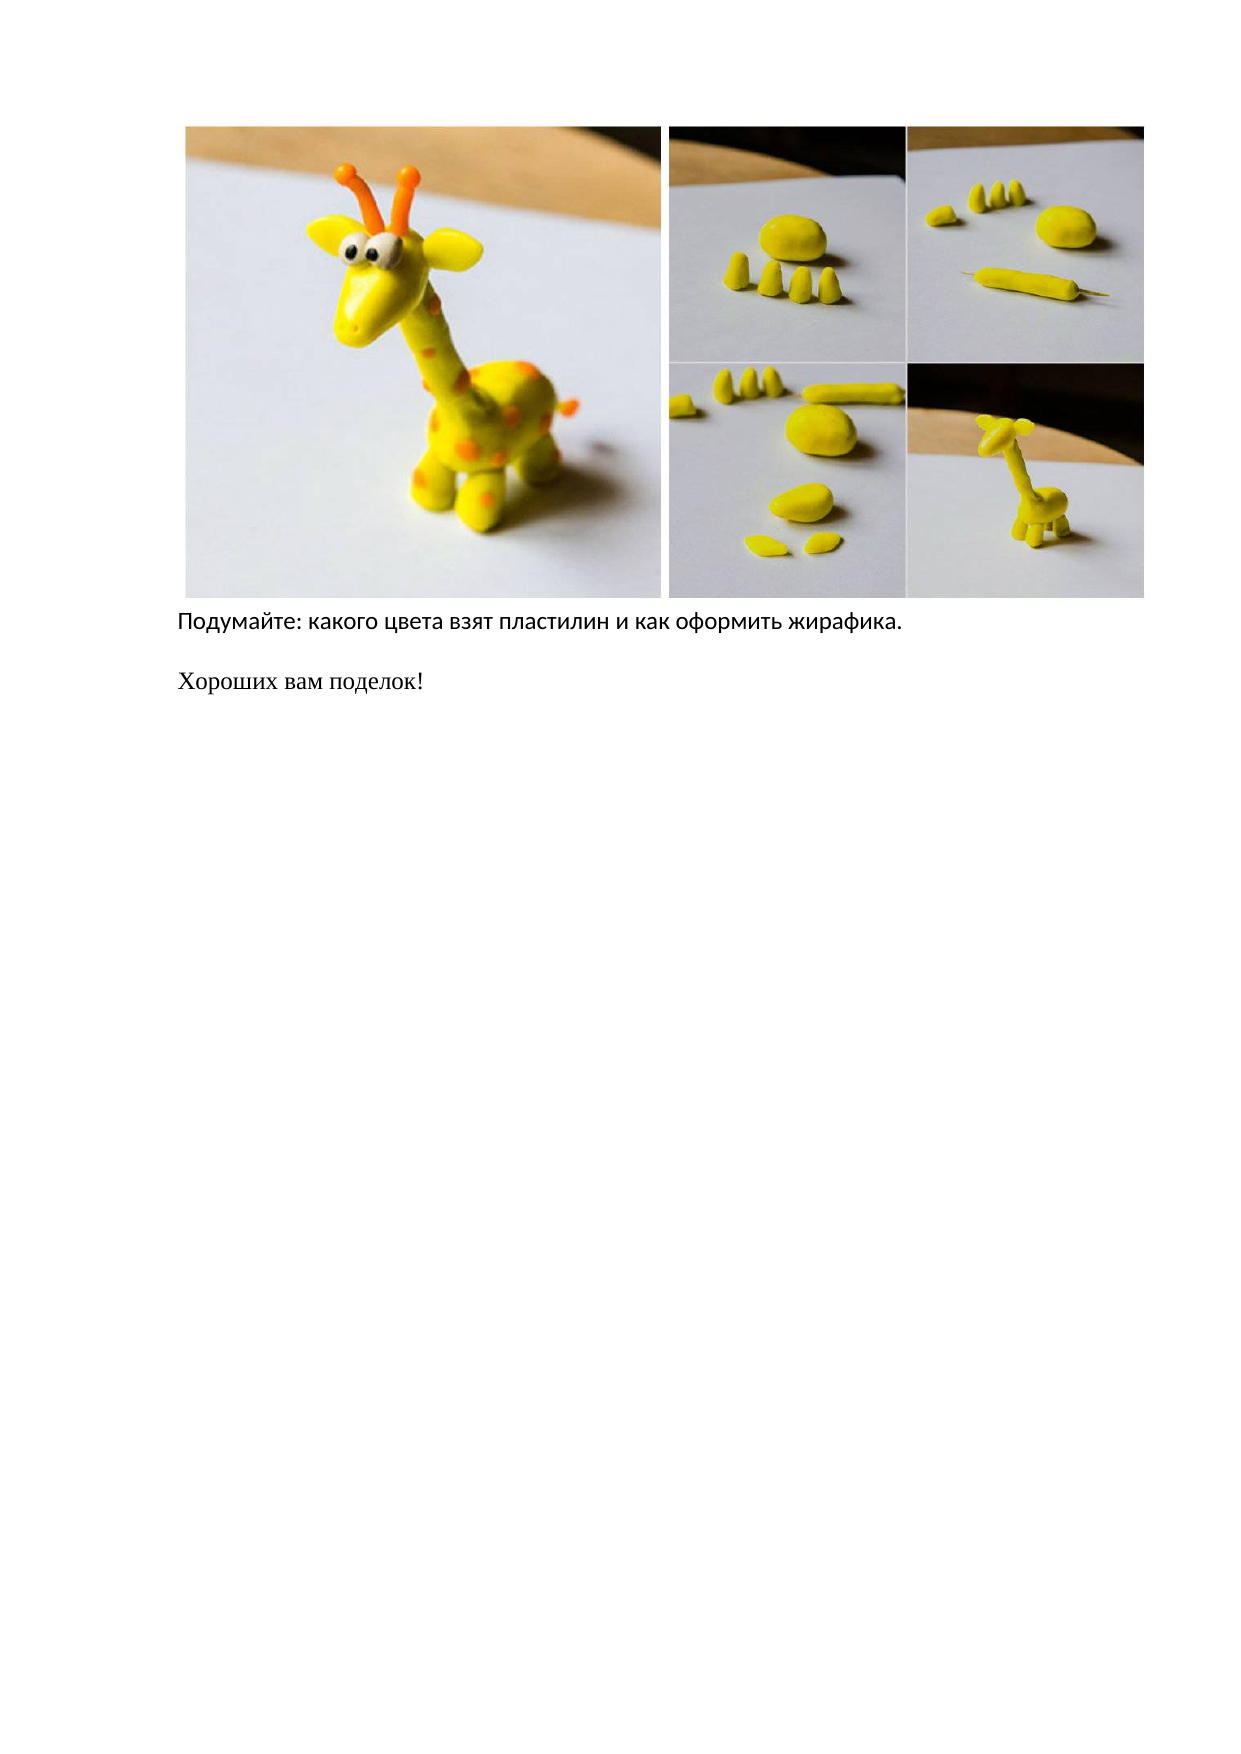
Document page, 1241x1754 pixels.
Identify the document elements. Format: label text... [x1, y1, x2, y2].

picture [177, 118, 1152, 606]
text Подумайте: какого цвета взят пластилин и как оформить жирафика. [177, 606, 1152, 636]
text Хороших вам поделок! [177, 666, 1152, 695]
